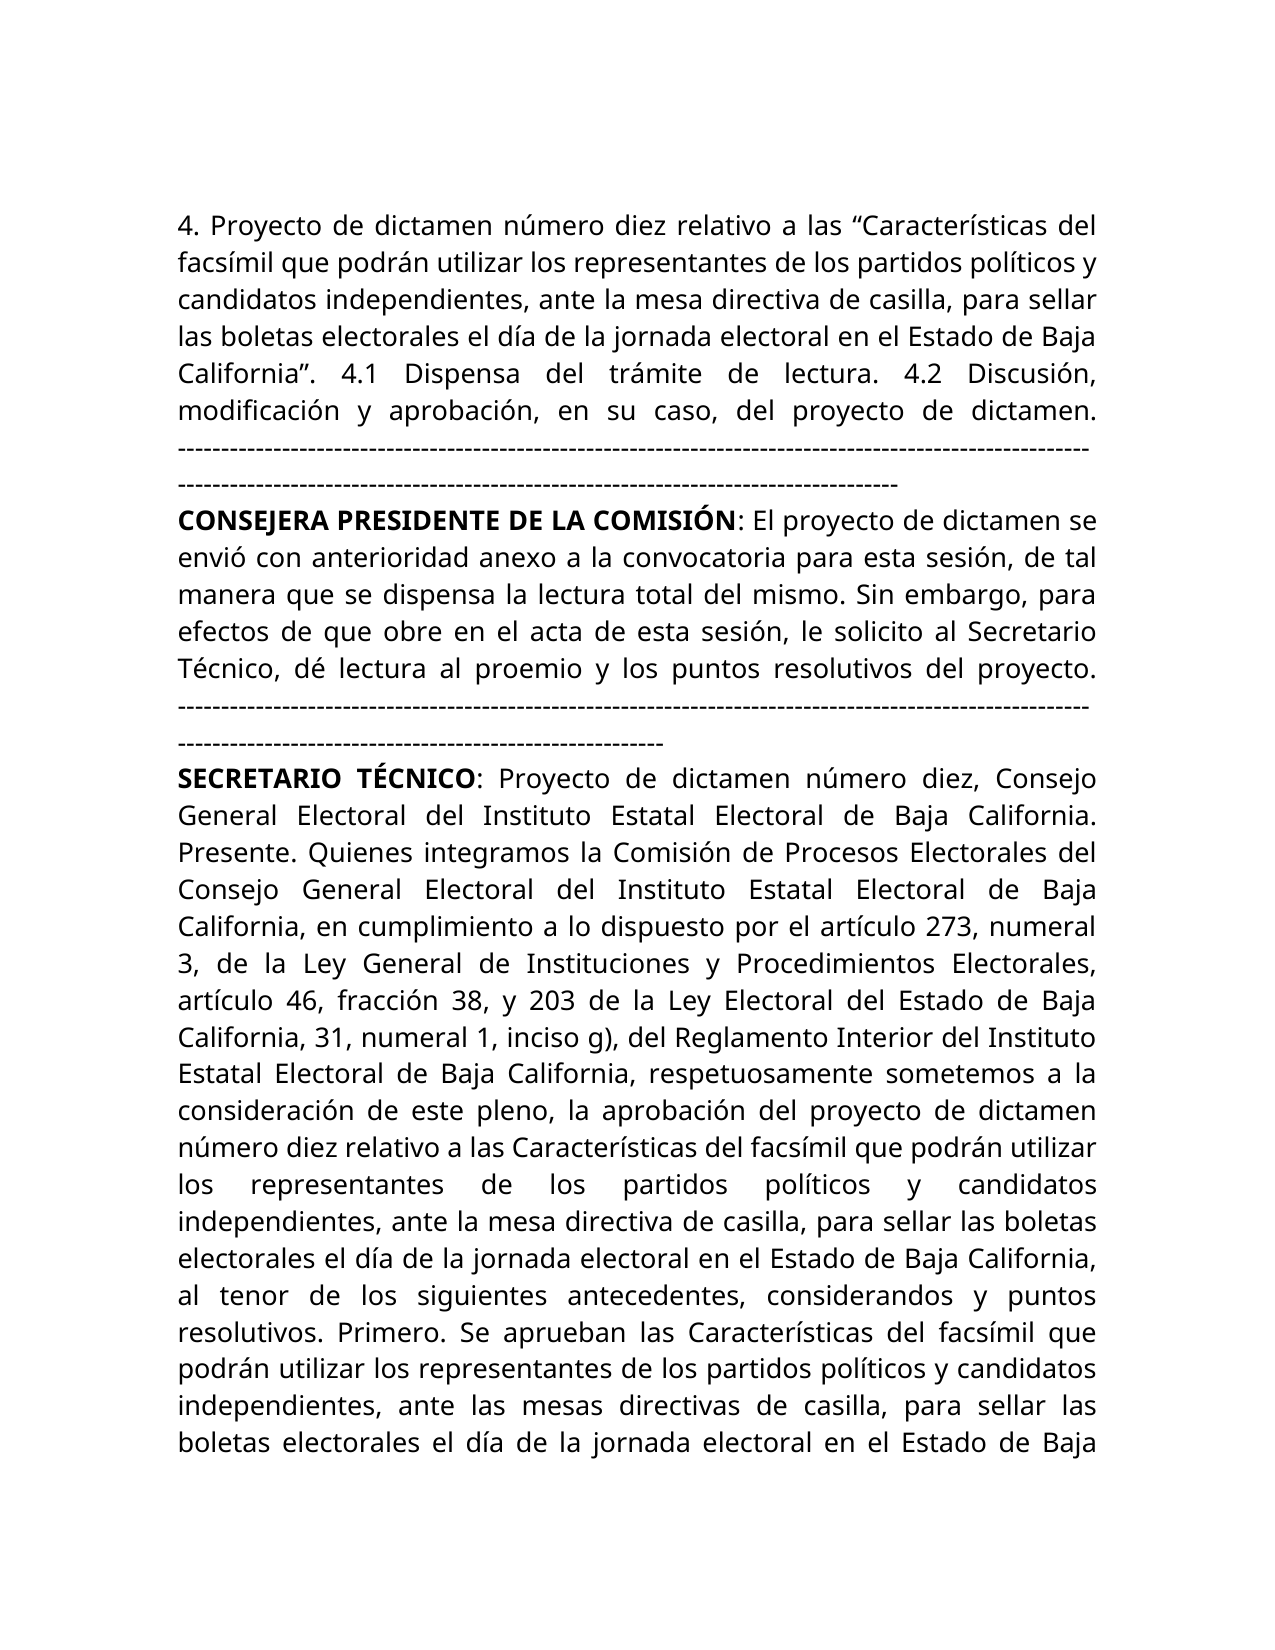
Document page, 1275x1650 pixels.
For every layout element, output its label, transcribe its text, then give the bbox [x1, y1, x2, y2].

text CONSEJERA PRESIDENTE DE LA COMISIÓN: El proyecto de dictamen se envió con anterioridad anexo a la convocatoria para esta sesión, de tal manera que se dispensa la lectura total del mismo. Sin embargo, para efectos de que obre en el acta de esta sesión, le solicito al Secretario Técnico, dé lectura al proemio y los puntos resolutivos del proyecto. ----------------------------------------------------------------------------------------------------------------------------------------------------------------- [177, 502, 1098, 760]
text 4. Proyecto de dictamen número diez relativo a las “Características del facsímil que podrán utilizar los representantes de los partidos políticos y candidatos independientes, ante la mesa directiva de casilla, para sellar las boletas electorales el día de la jornada electoral en el Estado de Baja California”. 4.1 Dispensa del trámite de lectura. 4.2 Discusión, modificación y aprobación, en su caso, del proyecto de dictamen. -------------------------------------------------------------------------------------------------------------------------------------------------------------------------------------------- [177, 207, 1098, 502]
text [177, 760, 1098, 1461]
